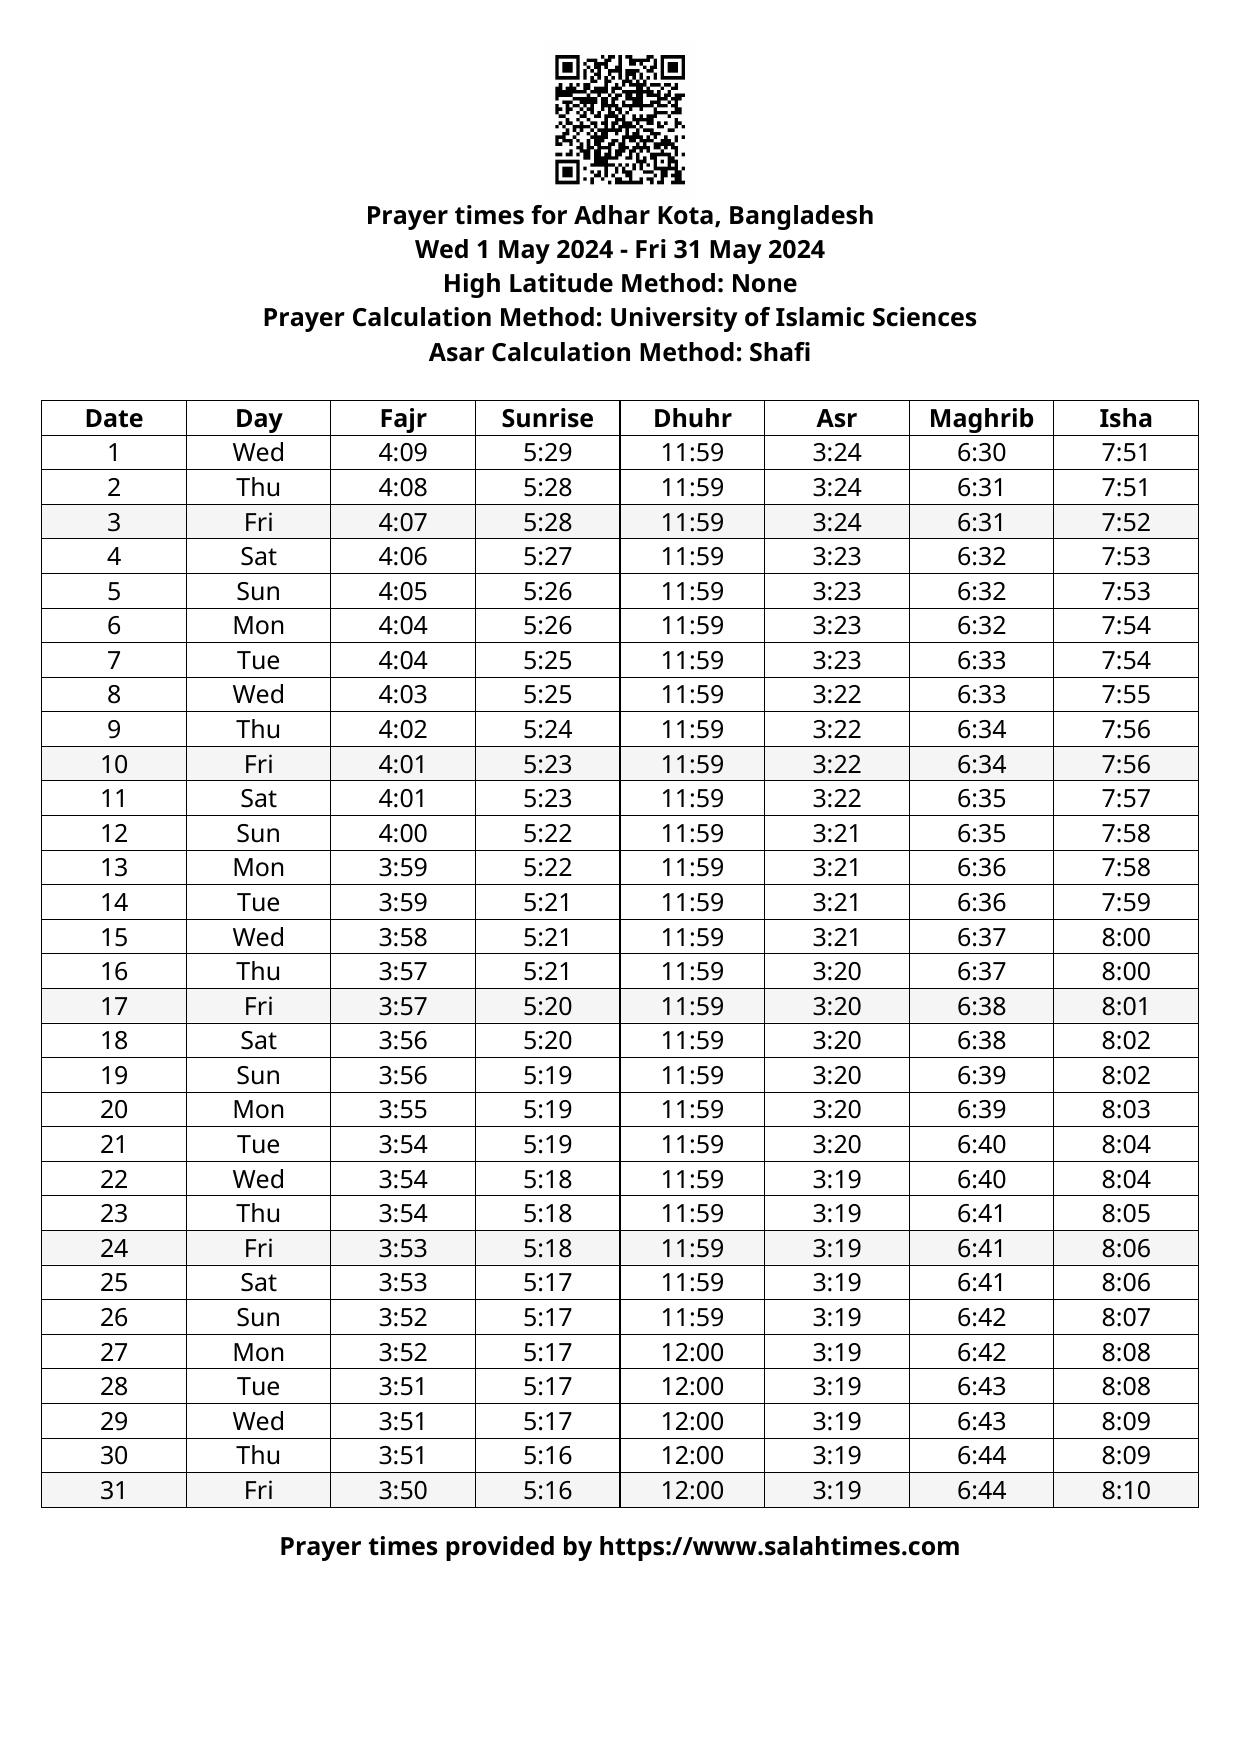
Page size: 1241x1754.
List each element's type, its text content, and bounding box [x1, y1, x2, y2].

table_cell 6:35 [910, 816, 1053, 849]
table_cell Thu [187, 712, 330, 746]
text Prayer times provided by https://www.salahtimes.com [42, 1528, 1198, 1563]
table_cell 12:00 [621, 1473, 764, 1507]
table_cell 5:19 [476, 1093, 619, 1126]
table_header Fajr [331, 401, 475, 434]
table_cell Sun [187, 816, 330, 849]
table_cell Wed [187, 678, 330, 711]
table_cell 11:59 [621, 1300, 764, 1334]
table_cell 8:09 [1054, 1404, 1198, 1437]
table_cell 10 [42, 747, 186, 780]
table_cell 12 [42, 816, 186, 849]
table_cell 3:52 [331, 1335, 475, 1368]
table_cell Wed [187, 1404, 330, 1437]
table_cell 6:40 [910, 1127, 1053, 1161]
table_cell 3:55 [331, 1093, 475, 1126]
table_cell 11:59 [621, 851, 764, 884]
table_cell Sat [187, 1024, 330, 1057]
table_cell 13 [42, 851, 186, 884]
table_cell 4:06 [331, 539, 475, 573]
table_cell 3:21 [765, 885, 909, 919]
table_cell 7:58 [1054, 816, 1198, 849]
table_cell 6:41 [910, 1231, 1053, 1264]
table_cell Mon [187, 851, 330, 884]
table_cell 5:24 [476, 712, 619, 746]
table_cell 3:23 [765, 609, 909, 642]
table_cell 4:09 [331, 436, 475, 469]
table_cell 3:19 [765, 1473, 909, 1507]
table_cell Sat [187, 1266, 330, 1299]
table_cell 7:54 [1054, 609, 1198, 642]
table_cell 3:22 [765, 678, 909, 711]
table_cell 5:19 [476, 1058, 619, 1092]
table_cell 11:59 [621, 1127, 764, 1161]
table_cell 4:04 [331, 643, 475, 677]
table_cell 5:17 [476, 1300, 619, 1334]
table_cell 3:23 [765, 574, 909, 607]
table_cell 6:32 [910, 574, 1053, 607]
table_cell 4 [42, 539, 186, 573]
table_cell 7:54 [1054, 643, 1198, 677]
table_cell 3:20 [765, 954, 909, 988]
table_cell 5:20 [476, 1024, 619, 1057]
table_cell 11:59 [621, 920, 764, 953]
table_cell 6:41 [910, 1266, 1053, 1299]
table_cell 3:23 [765, 539, 909, 573]
table_cell 3:23 [765, 643, 909, 677]
table_cell 8:06 [1054, 1266, 1198, 1299]
table_cell 11:59 [621, 470, 764, 504]
table_cell 3:52 [331, 1300, 475, 1334]
table_header Maghrib [910, 401, 1053, 434]
table_cell 3:21 [765, 920, 909, 953]
table_cell 11:59 [621, 747, 764, 780]
table_cell Tue [187, 1369, 330, 1403]
table_cell 21 [42, 1127, 186, 1161]
table_cell 18 [42, 1024, 186, 1057]
table_cell 3:59 [331, 885, 475, 919]
table_cell 9 [42, 712, 186, 746]
table_cell 5:18 [476, 1231, 619, 1264]
table_cell 6:36 [910, 885, 1053, 919]
table_cell 3:59 [331, 851, 475, 884]
table_cell Fri [187, 505, 330, 538]
table_cell Fri [187, 989, 330, 1022]
table_cell 3:19 [765, 1231, 909, 1264]
table_cell Tue [187, 1127, 330, 1161]
table_cell 4:08 [331, 470, 475, 504]
table_cell 3:20 [765, 1058, 909, 1092]
table_cell Sun [187, 574, 330, 607]
table_cell 7:53 [1054, 539, 1198, 573]
table_cell 7 [42, 643, 186, 677]
table_cell Sun [187, 1058, 330, 1092]
table_cell 6:40 [910, 1162, 1053, 1195]
table_cell 7:56 [1054, 712, 1198, 746]
table_cell 22 [42, 1162, 186, 1195]
table_cell 3:19 [765, 1196, 909, 1230]
table_header Asr [765, 401, 909, 434]
table_cell 6:43 [910, 1369, 1053, 1403]
table_cell 11:59 [621, 539, 764, 573]
table_cell 8:02 [1054, 1024, 1198, 1057]
table_cell 3:51 [331, 1439, 475, 1472]
table_cell 6:38 [910, 989, 1053, 1022]
table_cell Sat [187, 781, 330, 815]
table_cell 24 [42, 1231, 186, 1264]
table_cell 8:04 [1054, 1162, 1198, 1195]
table_cell 6:42 [910, 1300, 1053, 1334]
table_cell 11:59 [621, 781, 764, 815]
table_cell Mon [187, 609, 330, 642]
table_cell 3:51 [331, 1404, 475, 1437]
table_cell 8:02 [1054, 1058, 1198, 1092]
table_cell 3:20 [765, 989, 909, 1022]
table_cell 8:09 [1054, 1439, 1198, 1472]
table_cell 6:42 [910, 1335, 1053, 1368]
table_cell 3:57 [331, 954, 475, 988]
table_cell 6:32 [910, 539, 1053, 573]
table_cell 8:00 [1054, 920, 1198, 953]
table_cell 5:22 [476, 851, 619, 884]
table_cell 4:04 [331, 609, 475, 642]
table_cell 3:51 [331, 1369, 475, 1403]
table_cell 6:37 [910, 920, 1053, 953]
table_cell 11:59 [621, 1196, 764, 1230]
text Wed 1 May 2024 - Fri 31 May 2024 [42, 232, 1198, 266]
table_cell Tue [187, 885, 330, 919]
table_cell 11:59 [621, 989, 764, 1022]
table_cell 11:59 [621, 1058, 764, 1092]
table_cell 8:05 [1054, 1196, 1198, 1230]
table_cell 5:28 [476, 505, 619, 538]
table_cell 3:50 [331, 1473, 475, 1507]
table_cell 3:24 [765, 470, 909, 504]
table_cell 6:33 [910, 643, 1053, 677]
table_cell 25 [42, 1266, 186, 1299]
table_cell 5:21 [476, 920, 619, 953]
table_cell 8:01 [1054, 989, 1198, 1022]
table_cell 8:00 [1054, 954, 1198, 988]
table_cell 5:22 [476, 816, 619, 849]
table_cell 11:59 [621, 1093, 764, 1126]
table_cell 4:01 [331, 781, 475, 815]
table_cell 7:51 [1054, 436, 1198, 469]
table_cell 8:07 [1054, 1300, 1198, 1334]
table_cell 23 [42, 1196, 186, 1230]
table_cell 16 [42, 954, 186, 988]
table_cell Mon [187, 1093, 330, 1126]
table_cell 6:36 [910, 851, 1053, 884]
table_cell 8:04 [1054, 1127, 1198, 1161]
table_cell 5:29 [476, 436, 619, 469]
table_cell 3 [42, 505, 186, 538]
table_cell 3:53 [331, 1231, 475, 1264]
table_cell 5:17 [476, 1404, 619, 1437]
table_cell Mon [187, 1335, 330, 1368]
table_cell 7:57 [1054, 781, 1198, 815]
table_cell 12:00 [621, 1335, 764, 1368]
table_cell Thu [187, 1196, 330, 1230]
table_header Sunrise [476, 401, 619, 434]
table_cell 6:33 [910, 678, 1053, 711]
table_cell Fri [187, 747, 330, 780]
table_cell 19 [42, 1058, 186, 1092]
table_cell 28 [42, 1369, 186, 1403]
table_cell Tue [187, 643, 330, 677]
picture [542, 41, 699, 198]
table_cell 12:00 [621, 1369, 764, 1403]
table_cell 3:24 [765, 505, 909, 538]
table_cell 6:37 [910, 954, 1053, 988]
table_cell 5:28 [476, 470, 619, 504]
table_cell 3:20 [765, 1093, 909, 1126]
table_cell 11:59 [621, 609, 764, 642]
table_cell Sat [187, 539, 330, 573]
table_cell 5:25 [476, 643, 619, 677]
table_cell 4:07 [331, 505, 475, 538]
table_cell 11:59 [621, 885, 764, 919]
table_cell 11:59 [621, 1231, 764, 1264]
table_cell 5:27 [476, 539, 619, 573]
table_cell 11:59 [621, 574, 764, 607]
table_header Dhuhr [621, 401, 764, 434]
table_cell 30 [42, 1439, 186, 1472]
table_cell 7:51 [1054, 470, 1198, 504]
table_cell 7:55 [1054, 678, 1198, 711]
table_cell 8:08 [1054, 1335, 1198, 1368]
table_cell 1 [42, 436, 186, 469]
table_cell 6:31 [910, 470, 1053, 504]
table_cell 8:08 [1054, 1369, 1198, 1403]
table_cell 5:17 [476, 1369, 619, 1403]
table_cell 6:41 [910, 1196, 1053, 1230]
table_cell 8:10 [1054, 1473, 1198, 1507]
table_cell 3:19 [765, 1266, 909, 1299]
table_cell 11:59 [621, 1024, 764, 1057]
text Prayer Calculation Method: University of Islamic Sciences [42, 300, 1198, 334]
table_cell 3:21 [765, 851, 909, 884]
table_cell 11:59 [621, 678, 764, 711]
table_cell 12:00 [621, 1404, 764, 1437]
table_cell 3:56 [331, 1024, 475, 1057]
table_cell 6:44 [910, 1439, 1053, 1472]
table_cell 5:17 [476, 1335, 619, 1368]
table_cell 11:59 [621, 1162, 764, 1195]
table_cell 4:00 [331, 816, 475, 849]
table_cell 11:59 [621, 1266, 764, 1299]
table_cell 11:59 [621, 436, 764, 469]
table_cell 6:32 [910, 609, 1053, 642]
table_cell Wed [187, 436, 330, 469]
table_cell 3:54 [331, 1127, 475, 1161]
table_cell 14 [42, 885, 186, 919]
table_cell 5:26 [476, 574, 619, 607]
table_cell 7:58 [1054, 851, 1198, 884]
table_cell 3:19 [765, 1404, 909, 1437]
table_cell 5:26 [476, 609, 619, 642]
table_cell 26 [42, 1300, 186, 1334]
table_cell 3:20 [765, 1127, 909, 1161]
text Asar Calculation Method: Shafi [42, 334, 1198, 368]
table_cell 11 [42, 781, 186, 815]
table_cell 3:22 [765, 747, 909, 780]
table_cell 11:59 [621, 505, 764, 538]
table_cell 7:53 [1054, 574, 1198, 607]
table_cell 29 [42, 1404, 186, 1437]
table_cell 5:23 [476, 747, 619, 780]
table_cell 11:59 [621, 643, 764, 677]
table_cell 5:21 [476, 885, 619, 919]
table_cell 11:59 [621, 954, 764, 988]
table_cell 17 [42, 989, 186, 1022]
table_cell 6:30 [910, 436, 1053, 469]
table_cell 5 [42, 574, 186, 607]
table_cell 11:59 [621, 712, 764, 746]
table_cell 27 [42, 1335, 186, 1368]
table_cell 3:19 [765, 1300, 909, 1334]
table_cell 7:59 [1054, 885, 1198, 919]
table_cell 12:00 [621, 1439, 764, 1472]
table_cell Wed [187, 920, 330, 953]
table_cell 7:52 [1054, 505, 1198, 538]
table_cell 3:57 [331, 989, 475, 1022]
table_cell 20 [42, 1093, 186, 1126]
table_cell 8:03 [1054, 1093, 1198, 1126]
table_header Isha [1054, 401, 1198, 434]
table_cell 8:06 [1054, 1231, 1198, 1264]
table_cell 5:23 [476, 781, 619, 815]
table_cell 31 [42, 1473, 186, 1507]
table_cell Fri [187, 1231, 330, 1264]
table_cell 6:34 [910, 747, 1053, 780]
table_cell 6 [42, 609, 186, 642]
table_cell 3:22 [765, 712, 909, 746]
text High Latitude Method: None [42, 266, 1198, 300]
table_cell 5:16 [476, 1439, 619, 1472]
table_cell 5:18 [476, 1162, 619, 1195]
table_cell 6:43 [910, 1404, 1053, 1437]
table_cell 3:22 [765, 781, 909, 815]
table_cell 5:19 [476, 1127, 619, 1161]
table_cell 5:21 [476, 954, 619, 988]
table_cell 3:54 [331, 1196, 475, 1230]
table_cell 3:19 [765, 1335, 909, 1368]
table_cell 5:16 [476, 1473, 619, 1507]
table_cell 6:39 [910, 1093, 1053, 1126]
table_header Day [187, 401, 330, 434]
table_cell Wed [187, 1162, 330, 1195]
table_cell 4:02 [331, 712, 475, 746]
table_cell 3:58 [331, 920, 475, 953]
table_cell 4:03 [331, 678, 475, 711]
table_cell 3:19 [765, 1162, 909, 1195]
table_cell 6:34 [910, 712, 1053, 746]
table_cell 5:20 [476, 989, 619, 1022]
table_cell 6:39 [910, 1058, 1053, 1092]
table_cell Thu [187, 470, 330, 504]
table_cell 3:54 [331, 1162, 475, 1195]
table_cell Fri [187, 1473, 330, 1507]
table_cell 5:18 [476, 1196, 619, 1230]
table_cell 15 [42, 920, 186, 953]
table_cell 7:56 [1054, 747, 1198, 780]
table_cell 3:56 [331, 1058, 475, 1092]
table_cell 3:21 [765, 816, 909, 849]
table_cell 3:20 [765, 1024, 909, 1057]
table_cell 6:35 [910, 781, 1053, 815]
table_cell 4:01 [331, 747, 475, 780]
table_cell 8 [42, 678, 186, 711]
table_cell 5:17 [476, 1266, 619, 1299]
table_cell Thu [187, 1439, 330, 1472]
table_cell Thu [187, 954, 330, 988]
table_cell 5:25 [476, 678, 619, 711]
table_cell 6:44 [910, 1473, 1053, 1507]
table_header Date [42, 401, 186, 434]
text Prayer times for Adhar Kota, Bangladesh [42, 198, 1198, 232]
table_cell 3:24 [765, 436, 909, 469]
table_cell 6:31 [910, 505, 1053, 538]
table_cell 11:59 [621, 816, 764, 849]
table_cell Sun [187, 1300, 330, 1334]
table_cell 6:38 [910, 1024, 1053, 1057]
table_cell 3:53 [331, 1266, 475, 1299]
table_cell 3:19 [765, 1369, 909, 1403]
table_cell 4:05 [331, 574, 475, 607]
table_cell 3:19 [765, 1439, 909, 1472]
table_cell 2 [42, 470, 186, 504]
